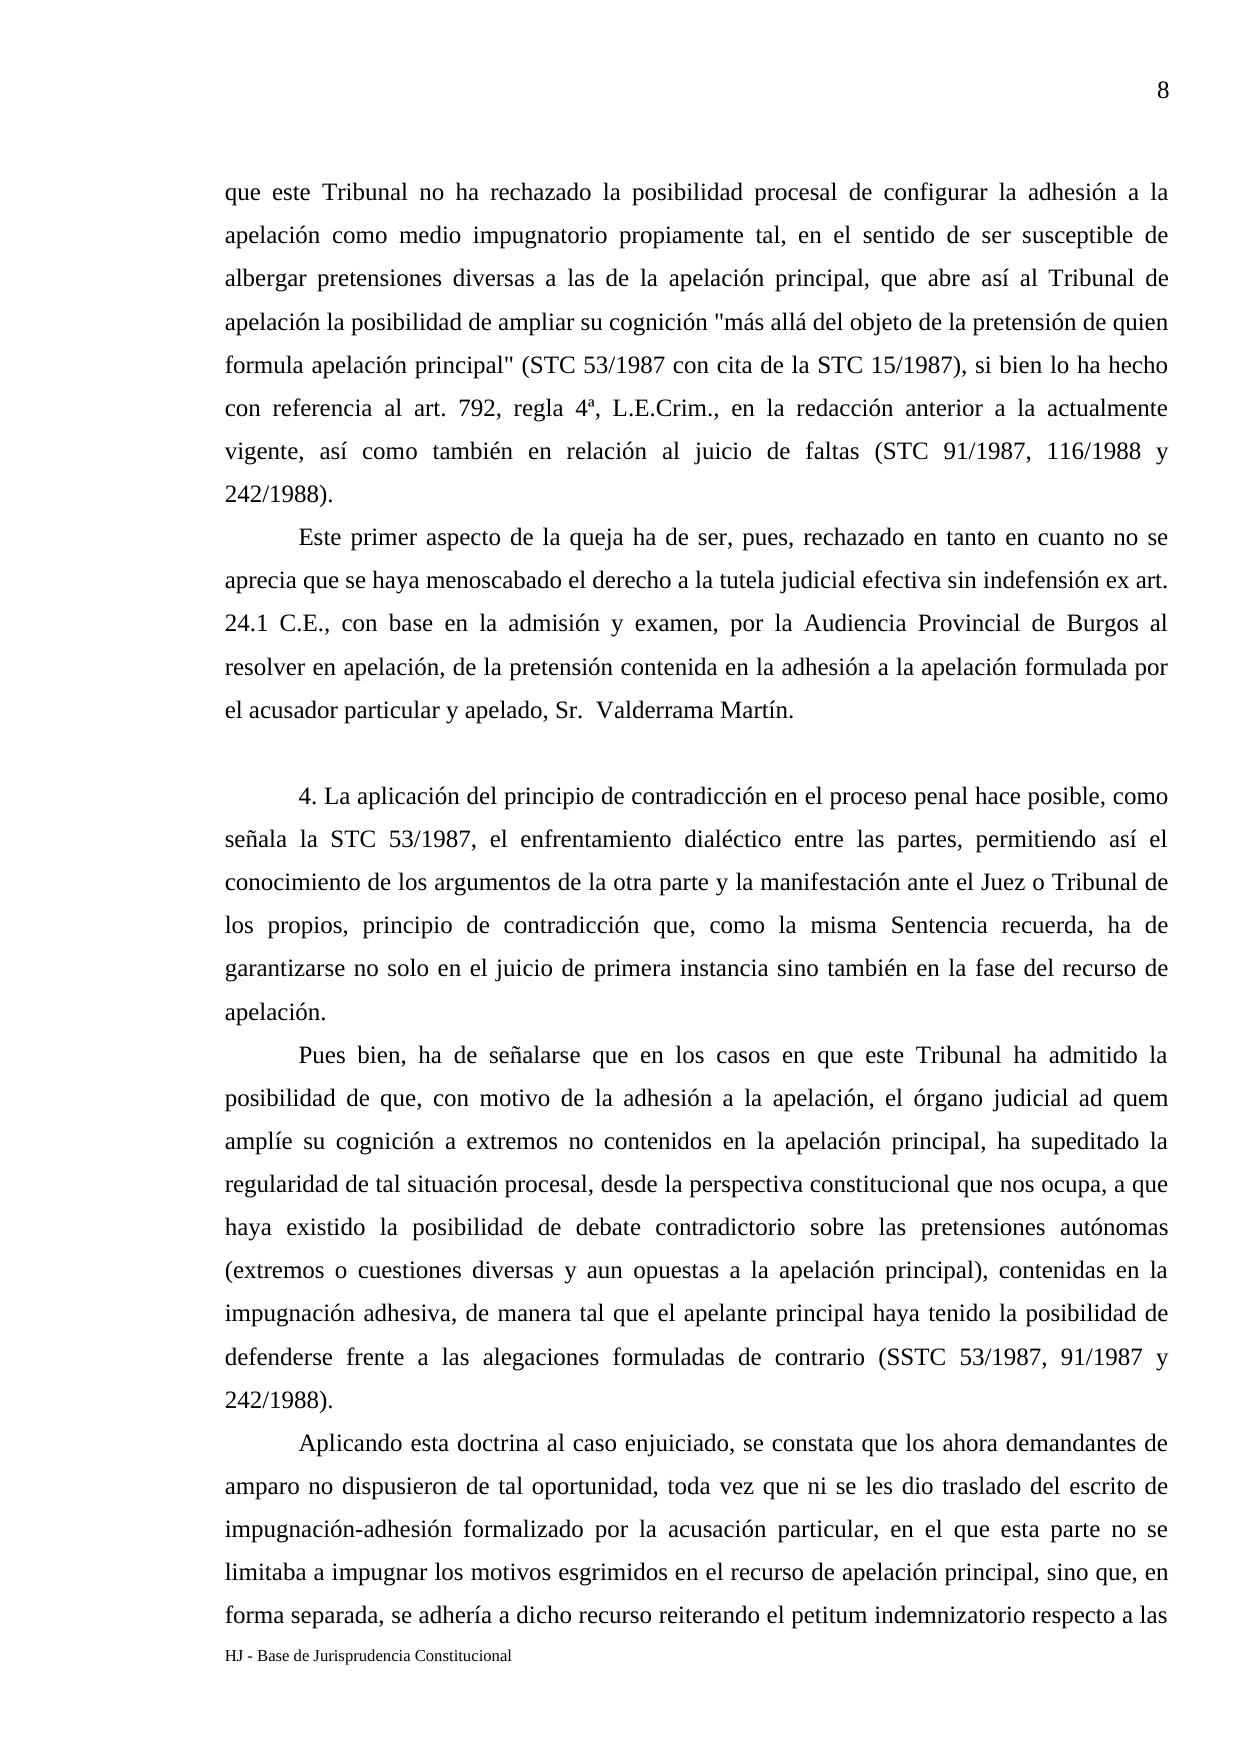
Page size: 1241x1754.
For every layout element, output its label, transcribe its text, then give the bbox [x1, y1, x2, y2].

text Pues bien, ha de señalarse que en los casos en que este Tribunal ha admitido la posibilidad de que, con motivo de la adhesión a la apelación, el órgano judicial ad quem amplíe su cognición a extremos no contenidos en la apelación principal, ha supeditado la regularidad de tal situación procesal, desde la perspectiva constitucional que nos ocupa, a que haya existido la posibilidad de debate contradictorio sobre las pretensiones autónomas (extremos o cuestiones diversas y aun opuestas a la apelación principal), contenidas en la impugnación adhesiva, de manera tal que el apelante principal haya tenido la posibilidad de defenderse frente a las alegaciones formuladas de contrario (SSTC 53/1987, 91/1987 y 242/1988). [224, 1040, 1169, 1413]
text Este primer aspecto de la queja ha de ser, pues, rechazado en tanto en cuanto no se aprecia que se haya menoscabado el derecho a la tutela judicial efectiva sin indefensión ex art. 24.1 C.E., con base en la admisión y examen, por la Audiencia Provincial de Burgos al resolver en apelación, de la pretensión contenida en la adhesión a la apelación formulada por el acusador particular y apelado, Sr. Valderrama Martín. [224, 522, 1169, 723]
text 4. La aplicación del principio de contradicción en el proceso penal hace posible, como señala la STC 53/1987, el enfrentamiento dialéctico entre las partes, permitiendo así el conocimiento de los argumentos de la otra parte y la manifestación ante el Juez o Tribunal de los propios, principio de contradicción que, como la misma Sentencia recuerda, ha de garantizarse no solo en el juicio de primera instancia sino también en la fase del recurso de apelación. [224, 781, 1169, 1025]
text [224, 177, 1169, 508]
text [224, 1428, 1169, 1629]
